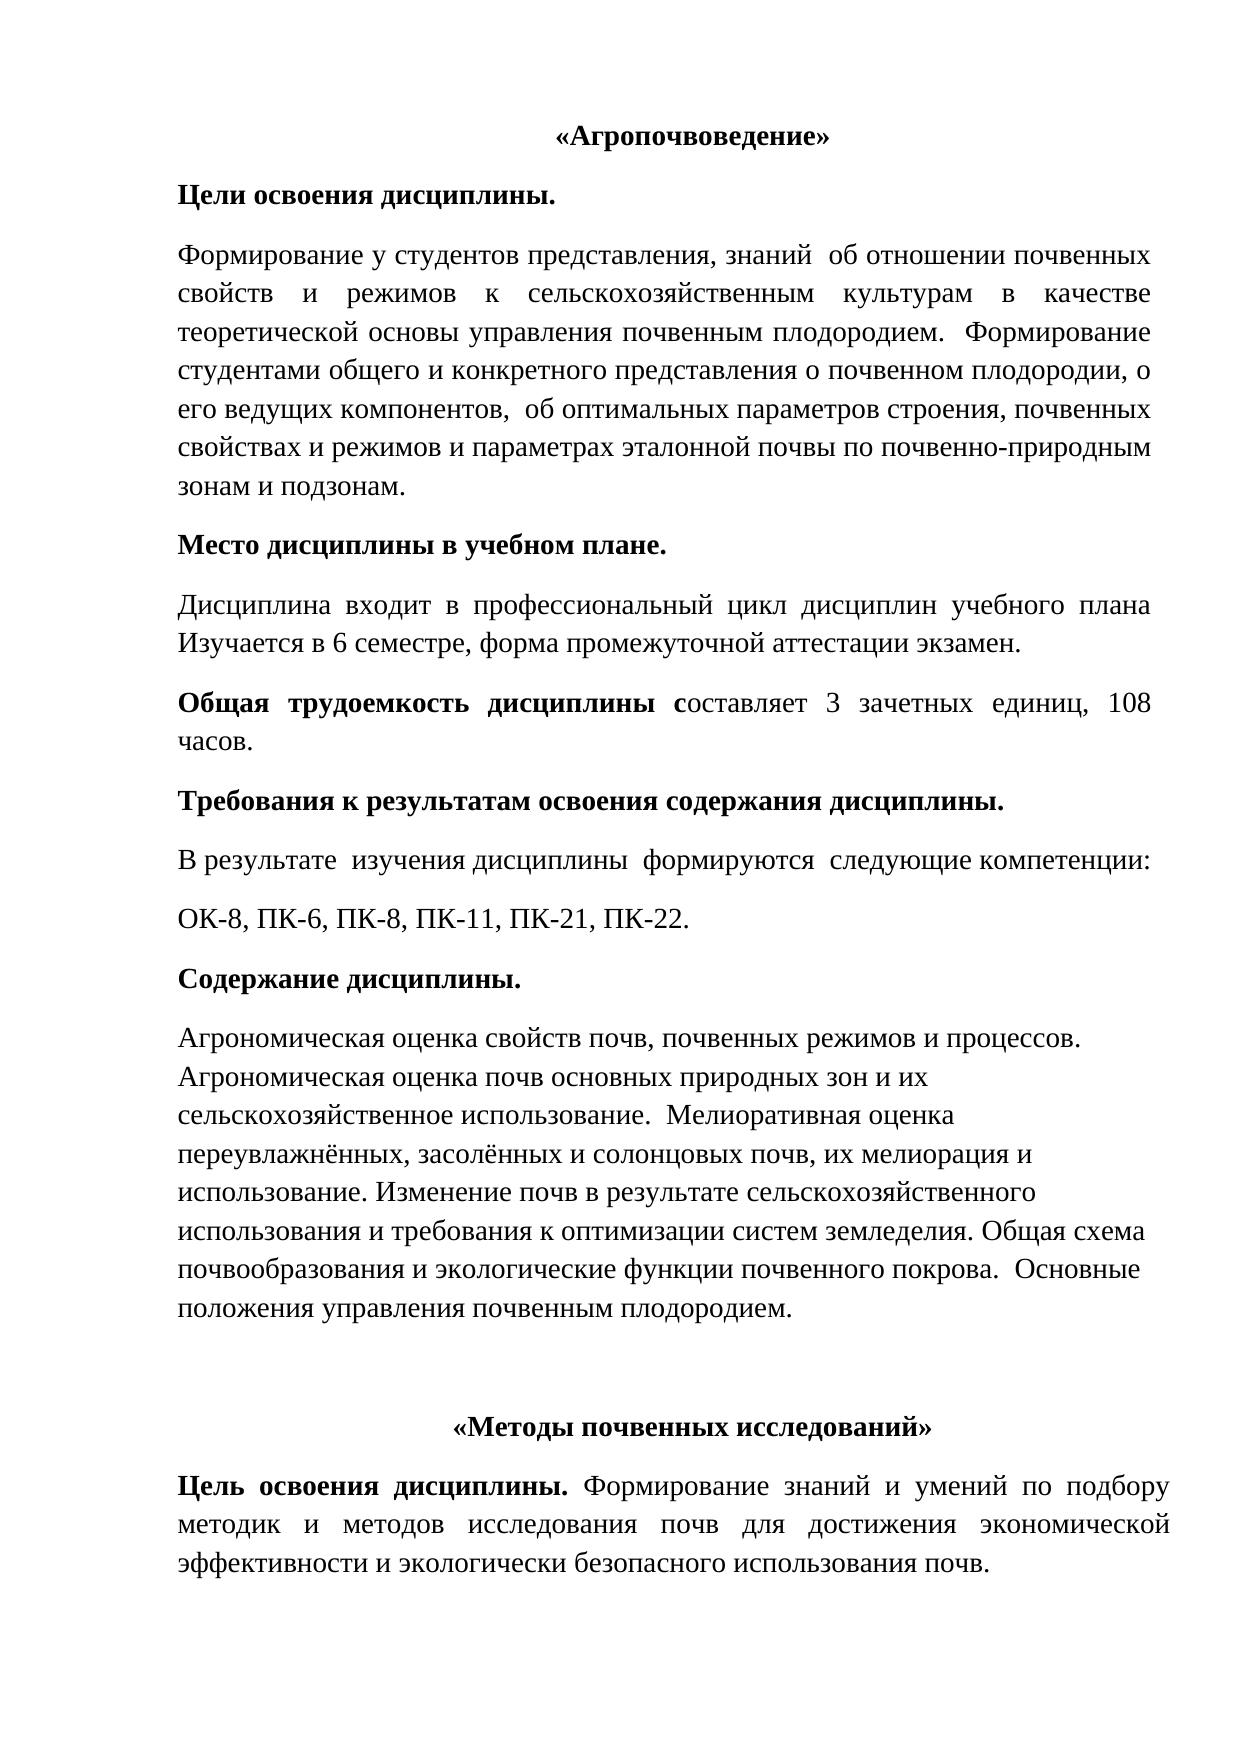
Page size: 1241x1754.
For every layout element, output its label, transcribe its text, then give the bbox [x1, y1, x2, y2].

text Общая трудоемкость дисциплины составляет 3 зачетных единиц, 108 часов. [177, 685, 1152, 757]
text «Агропочвоведение» [177, 118, 1152, 152]
text ОК-8, ПК-6, ПК-8, ПК-11, ПК-21, ПК-22. [177, 901, 1152, 935]
text «Методы почвенных исследований» [177, 1409, 1152, 1442]
text Содержание дисциплины. [177, 961, 1152, 994]
text Дисциплина входит в профессиональный цикл дисциплин учебного плана Изучается в 6 семестре, форма промежуточной аттестации экзамен. [177, 587, 1152, 659]
text Формирование у студентов представления, знаний об отношении почвенных свойств и режимов к сельскохозяйственным культурам в качестве теоретической основы управления почвенным плодородием. Формирование студентами общего и конкретного представления о почвенном плодородии, о его ведущих компонентов, об оптимальных параметров строения, почвенных свойствах и режимов и параметрах эталонной почвы по почвенно-природным зонам и подзонам. [177, 237, 1152, 502]
text Цели освоения дисциплины. [177, 177, 1152, 211]
text Требования к результатам освоения содержания дисциплины. [177, 783, 1152, 816]
text В результате изучения дисциплины формируются следующие компетенции: [177, 842, 1152, 876]
text Цель освоения дисциплины. Формирование знаний и умений по подбору методик и методов исследования почв для достижения экономической эффективности и экологически безопасного использования почв. [177, 1468, 1171, 1579]
text Агрономическая оценка свойств почв, почвенных режимов и процессов. Агрономическая оценка почв основных природных зон и их сельскохозяйственное использование. Мелиоративная оценка переувлажнённых, засолённых и солонцовых почв, их мелиорация и использование. Изменение почв в результате сельскохозяйственного использования и требования к оптимизации систем земледелия. Общая схема почвообразования и экологические функции почвенного покрова. Основные положения управления почвенным плодородием. [177, 1020, 1152, 1323]
text Место дисциплины в учебном плане. [177, 527, 1152, 561]
